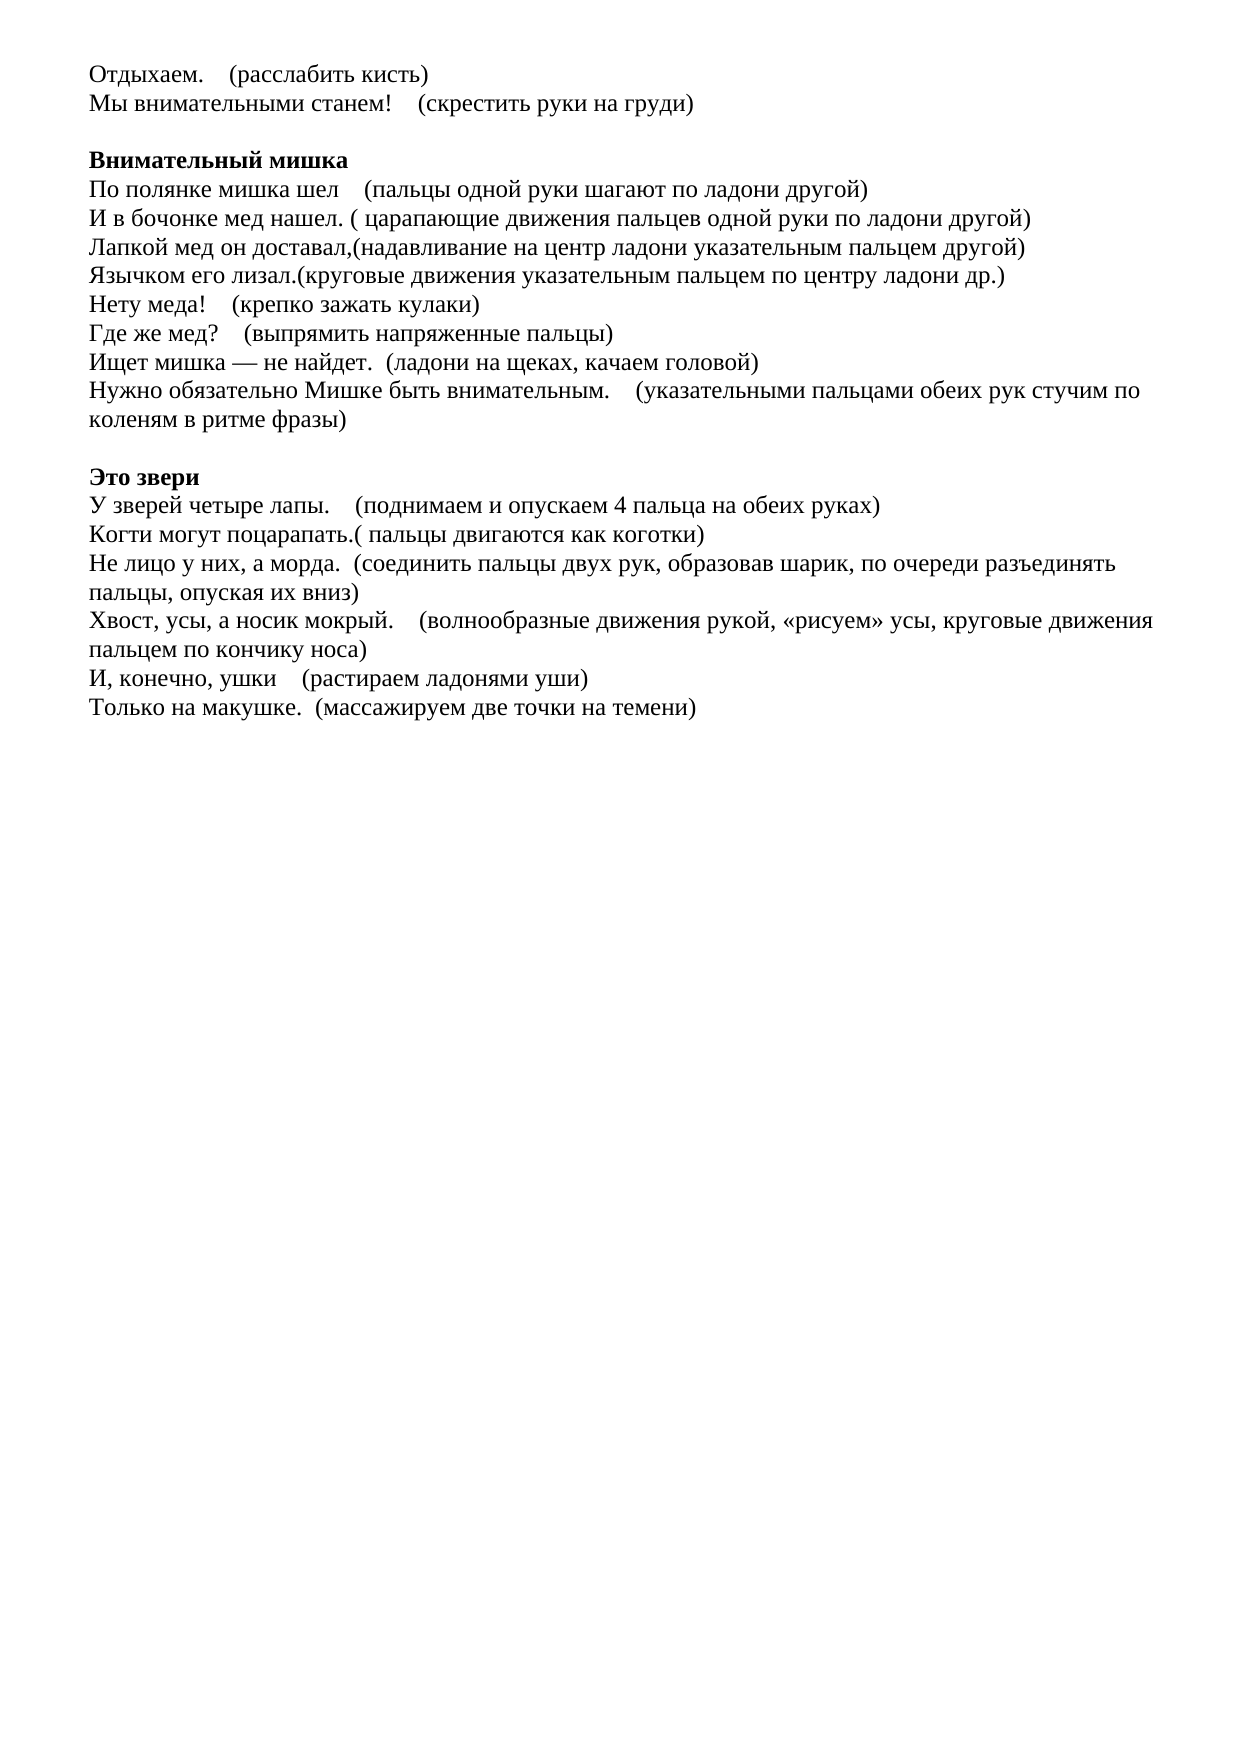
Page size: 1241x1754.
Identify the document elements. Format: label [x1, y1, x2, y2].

text [89, 59, 1196, 720]
